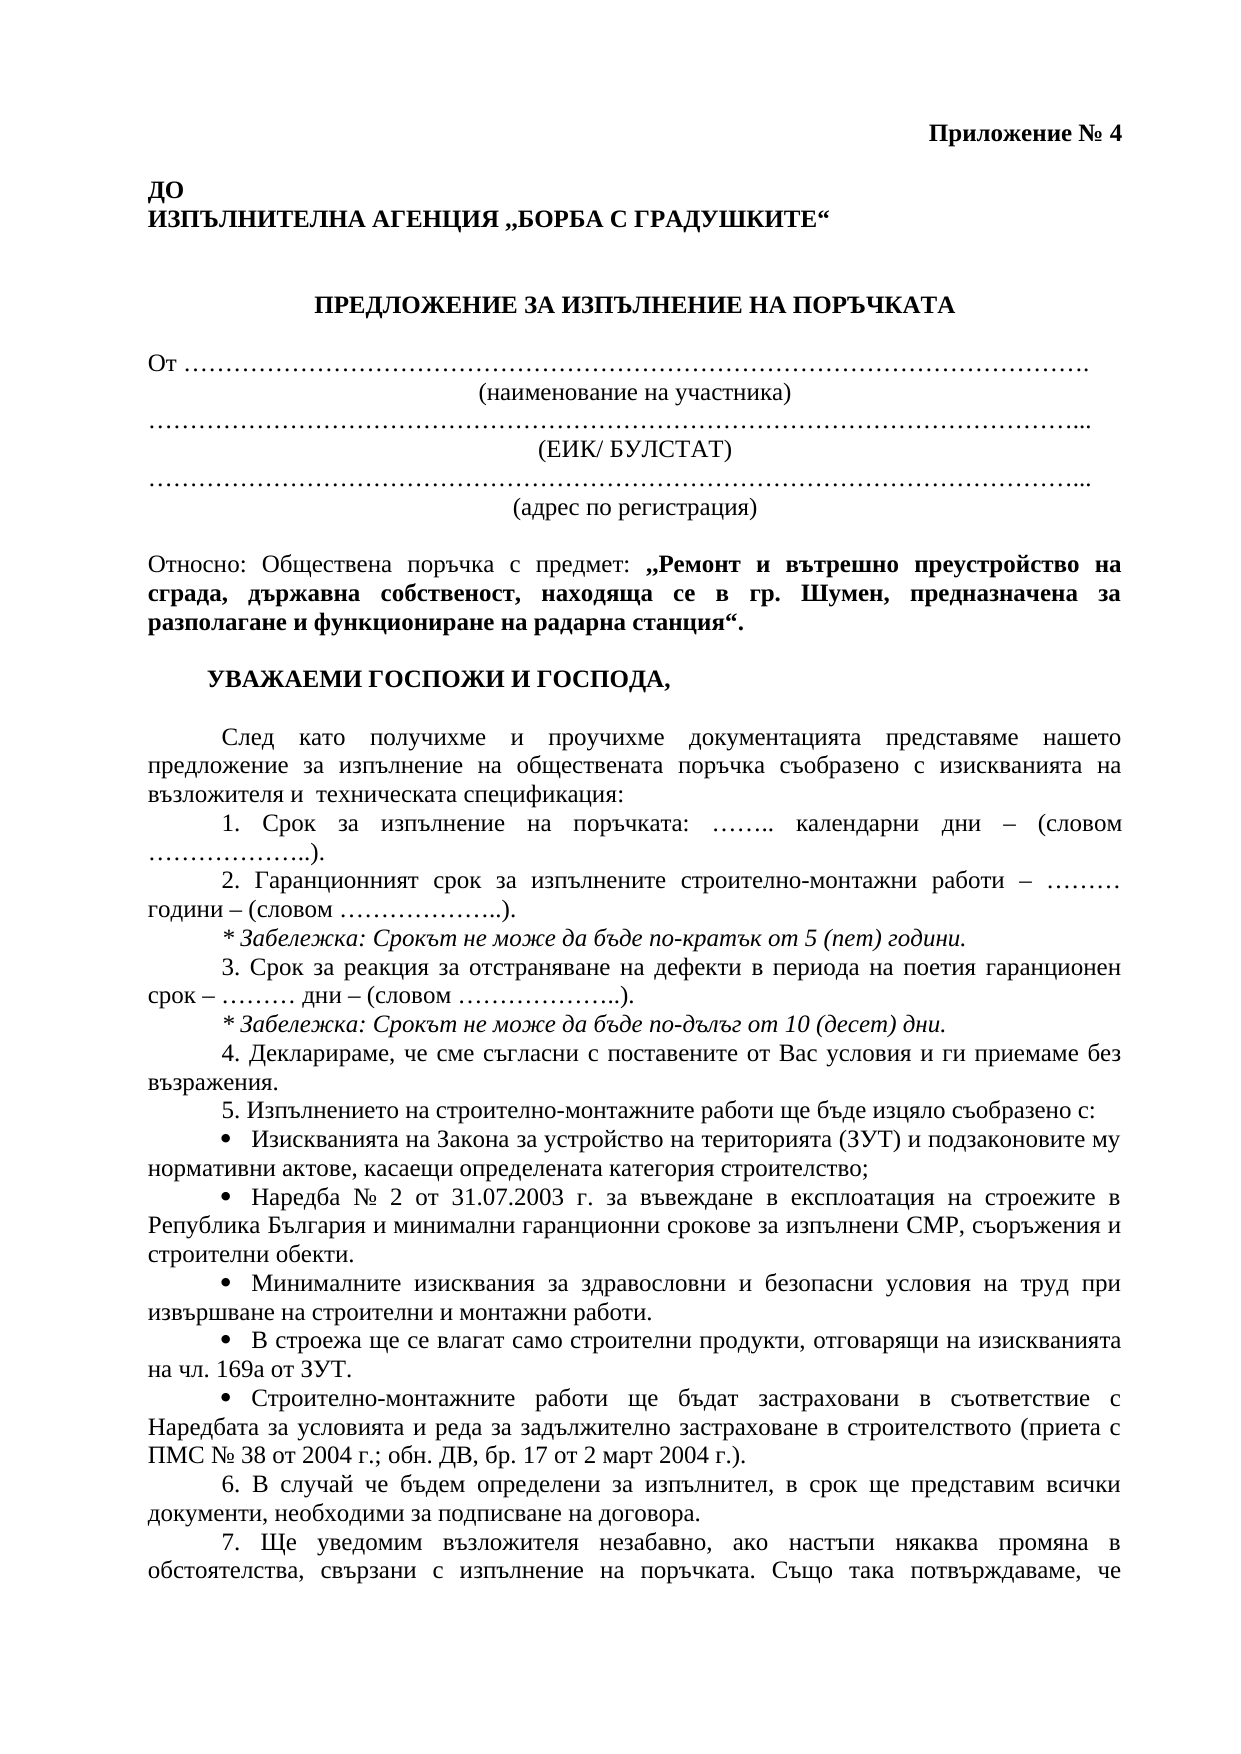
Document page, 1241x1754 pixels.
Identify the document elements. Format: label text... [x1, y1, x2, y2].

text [148, 1527, 1122, 1584]
text ПРЕДЛОЖЕНИЕ ЗА ИЗПЪЛНЕНИЕ НА ПОРЪЧКАТА [148, 291, 1122, 319]
text Приложение № 4 [443, 118, 1122, 147]
text УВАЖАЕМИ ГОСПОЖИ И ГОСПОДА, [148, 664, 1122, 693]
list Строително-монтажните работи ще бъдат застраховани в съответствие с Наредбата за условията и реда за задължително застраховане в строителството (приета с ПМС № 38 от 2004 г.; обн. ДВ, бр. 17 от 2 март 2004 г.). [148, 1383, 1122, 1469]
list В строежа ще се влагат само строителни продукти, отговарящи на изискванията на чл. 169а от ЗУТ. [148, 1326, 1122, 1383]
text (наименование на участника) [148, 377, 1122, 406]
text * Забележка: Срокът не може да бъде по-дълъг от 10 (десет) дни. [148, 1009, 1122, 1038]
text 1. Срок за изпълнение на поръчката: …….. календарни дни – (словом ………………..). [148, 808, 1122, 866]
text 4. Декларираме, че сме съгласни с поставените от Вас условия и ги приемаме без възражения. [148, 1038, 1122, 1096]
text От ………………………………………………………………………………………………. [148, 348, 1122, 377]
list Изискванията на Закона за устройство на територията (ЗУТ) и подзаконовите му нормативни актове, касаещи определената категория строителство; [148, 1124, 1122, 1182]
text ДО [148, 176, 1122, 204]
text …………………………………………………………………………………………………... [148, 463, 1122, 492]
text 2. Гаранционният срок за изпълнените строително-монтажни работи – ……… години – (словом ………………..). [148, 866, 1122, 923]
list Минималните изисквания за здравословни и безопасни условия на труд при извършване на строителни и монтажни работи. [148, 1268, 1122, 1326]
text След като получихме и проучихме документацията представяме нашето предложение за изпълнение на обществената поръчка съобразено с изискванията на възложителя и техническата спецификация: [148, 722, 1122, 808]
text (ЕИК/ БУЛСТАТ) [148, 434, 1122, 463]
text …………………………………………………………………………………………………... [148, 406, 1122, 434]
text (адрес по регистрация) [148, 492, 1122, 521]
text 6. В случай че бъдем определени за изпълнител, в срок ще представим всички документи, необходими за подписване на договора. [148, 1469, 1122, 1527]
text ИЗПЪЛНИТЕЛНА АГЕНЦИЯ ,,БОРБА С ГРАДУШКИТЕ“ [148, 204, 1122, 233]
text 3. Срок за реакция за отстраняване на дефекти в периода на поетия гаранционен срок – ……… дни – (словом ………………..). [148, 952, 1122, 1009]
text 5. Изпълнението на строително-монтажните работи ще бъде изцяло съобразено с: [148, 1096, 1122, 1124]
list Наредба № 2 от 31.07.2003 г. за въвеждане в експлоатация на строежите в Република България и минимални гаранционни срокове за изпълнени СМР, съоръжения и строителни обекти. [148, 1182, 1122, 1268]
text Относно: Обществена поръчка с предмет: ,,Ремонт и вътрешно преустройство на сграда, държавна собственост, находяща се в гр. Шумен, предназначена за разполагане и функциониране на радарна станция“. [148, 549, 1122, 636]
text * Забележка: Срокът не може да бъде по-кратък от 5 (пет) години. [148, 923, 1122, 952]
